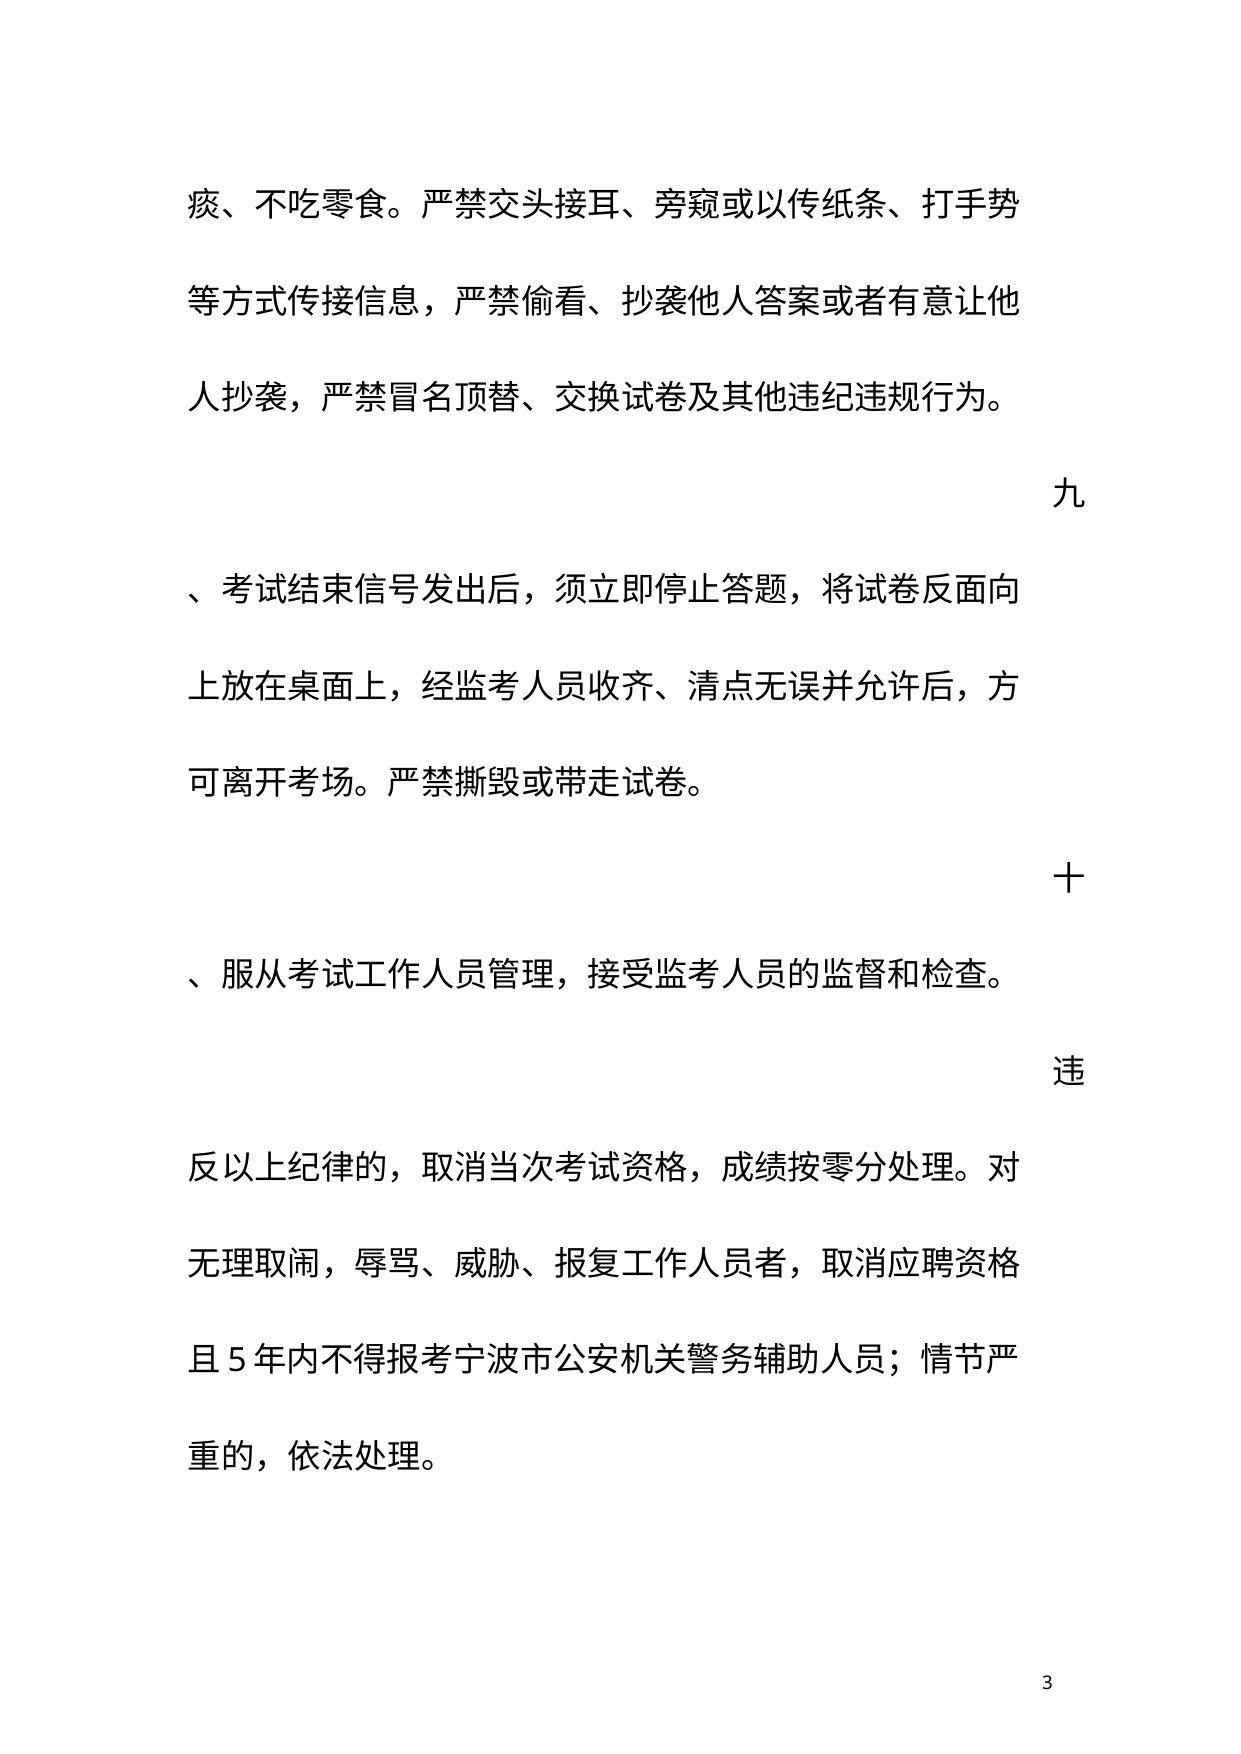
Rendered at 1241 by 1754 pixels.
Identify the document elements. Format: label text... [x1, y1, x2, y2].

text 违反以上纪律的，取消当次考试资格，成绩按零分处理。对无理取闹，辱骂、威胁、报复工作人员者，取消应聘资格且5年内不得报考宁波市公安机关警务辅助人员；情节严重的，依法处理。 [187, 1021, 1053, 1502]
text 十、服从考试工作人员管理，接受监考人员的监督和检查。 [187, 828, 1053, 1021]
text 九、考试结束信号发出后，须立即停止答题，将试卷反面向上放在桌面上，经监考人员收齐、清点无误并允许后，方可离开考场。严禁撕毁或带走试卷。 [187, 443, 1053, 828]
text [187, 154, 1053, 443]
